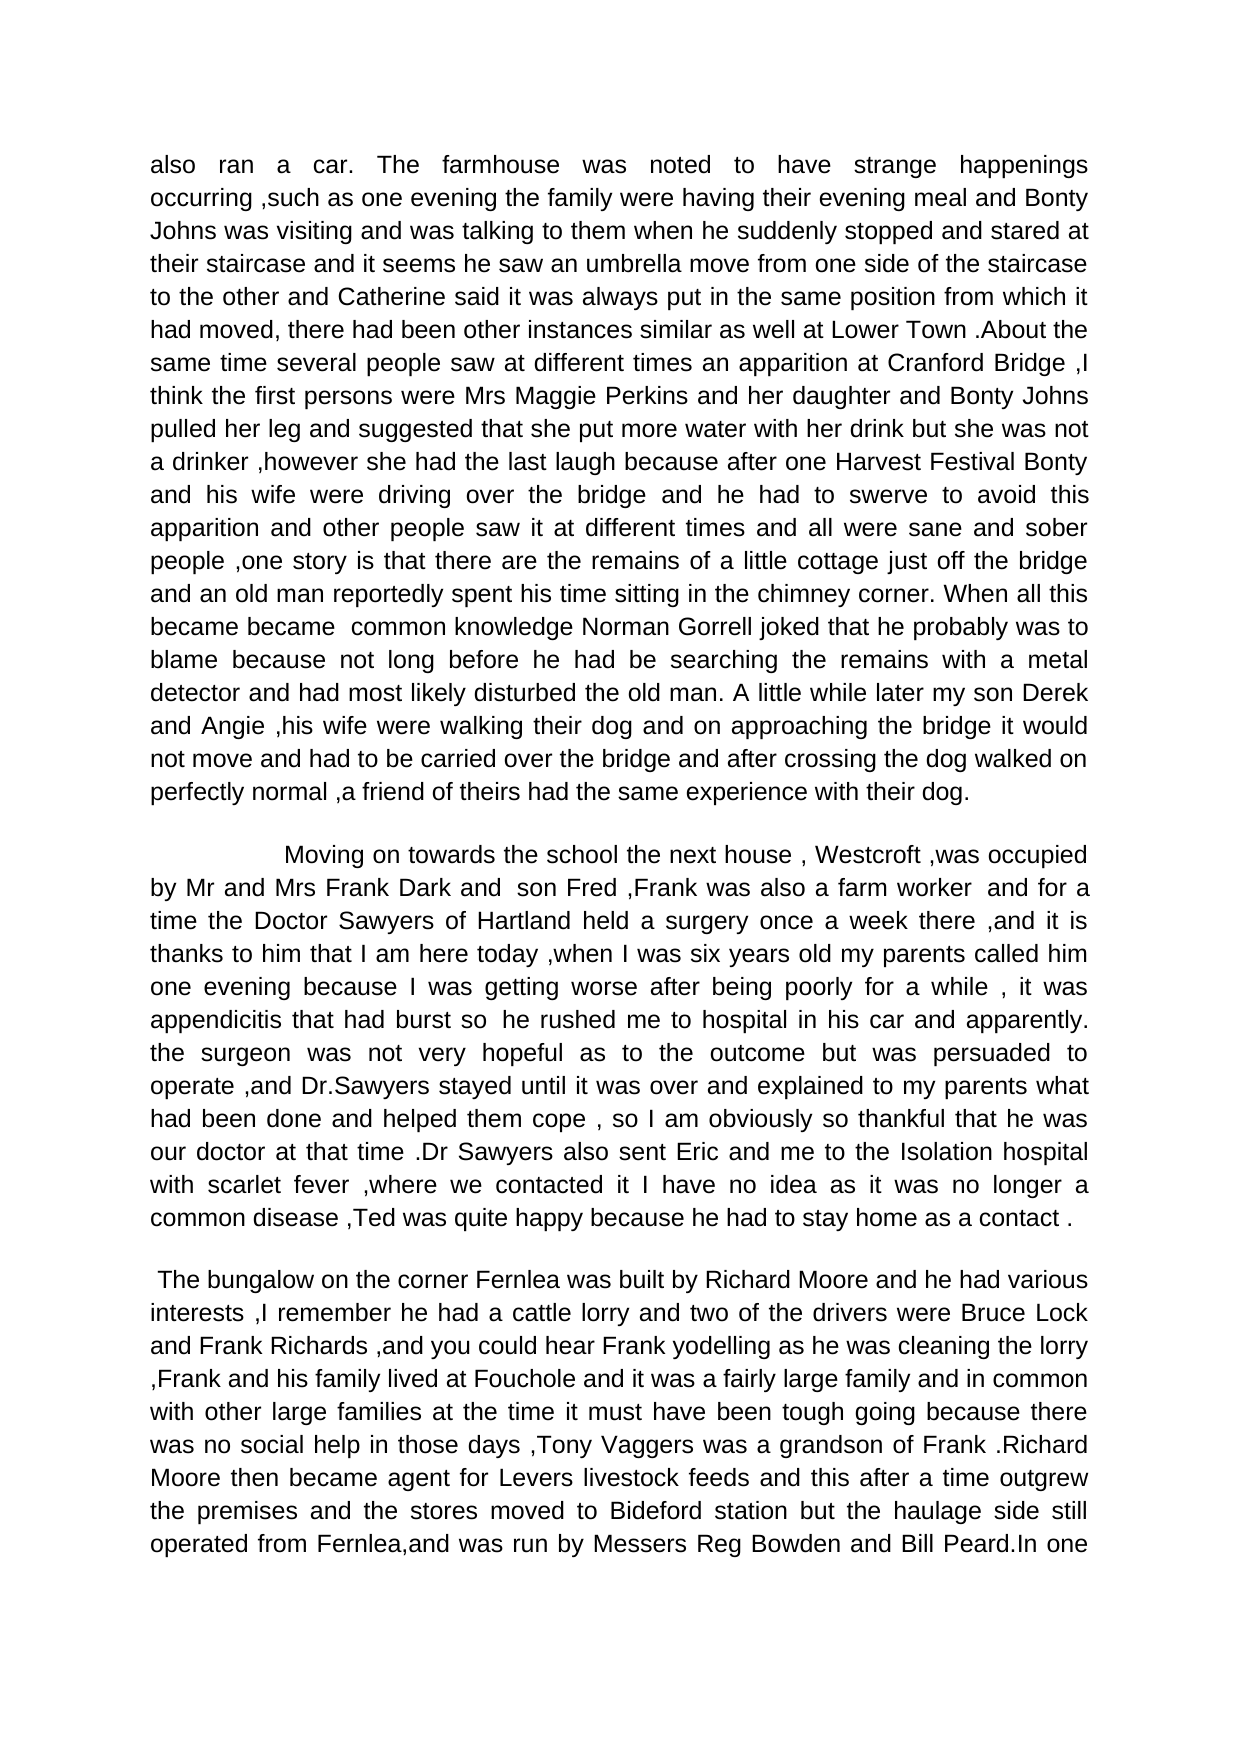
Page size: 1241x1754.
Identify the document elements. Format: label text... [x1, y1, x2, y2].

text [150, 150, 1090, 806]
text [150, 1265, 1090, 1558]
text Moving on towards the school the next house , Westcroft ,was occupied by Mr and Mrs Frank Dark and son Fred ,Frank was also a farm worker and for a time the Doctor Sawyers of Hartland held a surgery once a week there ,and it is thanks to him that I am here today ,when I was six years old my parents called him one evening because I was getting worse after being poorly for a while , it was appendicitis that had burst so he rushed me to hospital in his car and apparently. the surgeon was not very hopeful as to the outcome but was persuaded to operate ,and Dr.Sawyers stayed until it was over and explained to my parents what had been done and helped them cope , so I am obviously so thankful that he was our doctor at that time .Dr Sawyers also sent Eric and me to the Isolation hospital with scarlet fever ,where we contacted it I have no idea as it was no longer a common disease ,Ted was quite happy because he had to stay home as a contact . [150, 839, 1090, 1232]
